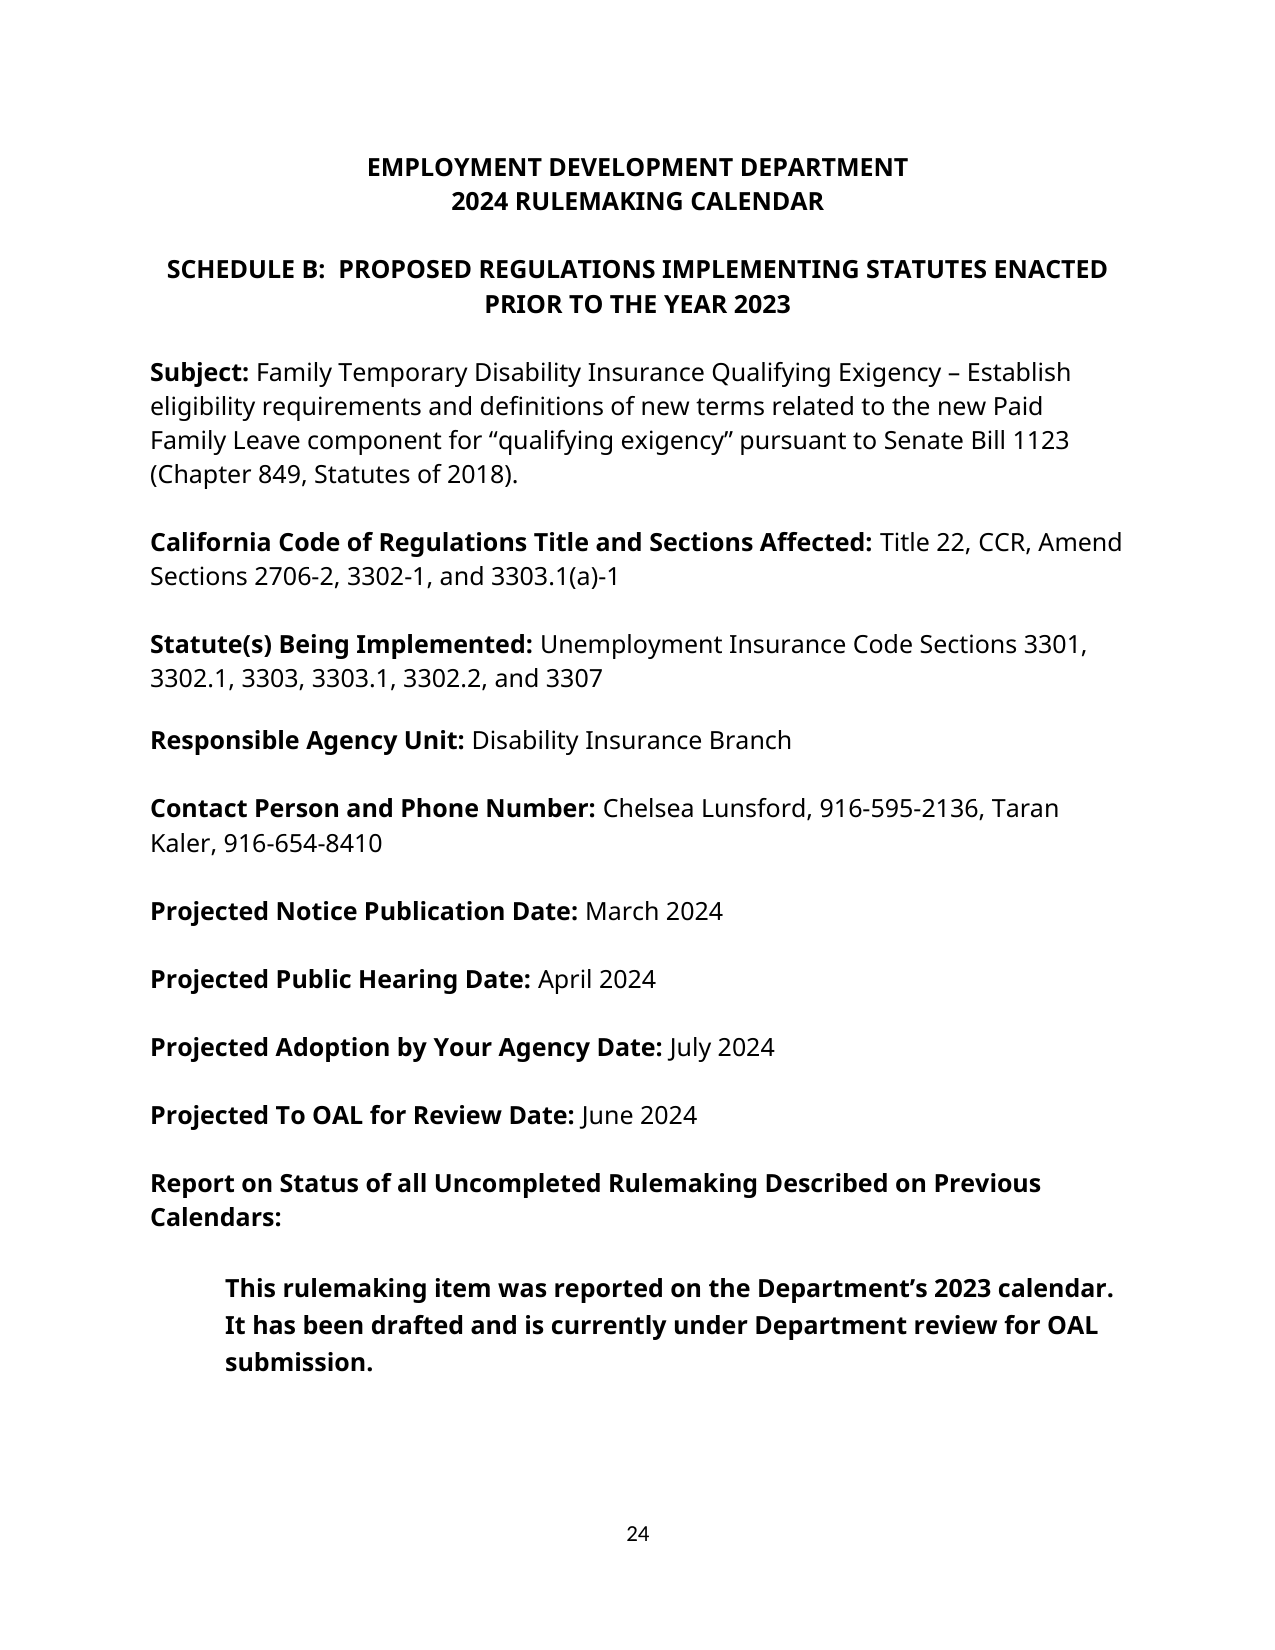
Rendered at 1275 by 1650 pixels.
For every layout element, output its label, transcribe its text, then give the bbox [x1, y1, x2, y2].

subtitle Subject: Family Temporary Disability Insurance Qualifying Exigency – Establish eligibility requirements and definitions of new terms related to the new Paid Family Leave component for “qualifying exigency” pursuant to Senate Bill 1123 (Chapter 849, Statutes of 2018). [150, 354, 1125, 491]
text Projected Adoption by Your Agency Date: July 2024 [150, 1029, 1125, 1064]
text 2024 RULEMAKING CALENDAR [150, 184, 1125, 218]
text California Code of Regulations Title and Sections Affected: Title 22, CCR, Amend Sections 2706-2, 3302-1, and 3303.1(a)-1 [150, 525, 1125, 593]
text This rulemaking item was reported on the Department’s 2023 calendar. It has been drafted and is currently under Department review for OAL submission. [225, 1234, 1125, 1378]
text Statute(s) Being Implemented: Unemployment Insurance Code Sections 3301, 3302.1, 3303, 3303.1, 3302.2, and 3307 [150, 627, 1125, 695]
text Projected Public Hearing Date: April 2024 [150, 961, 1125, 996]
subtitle SCHEDULE B: PROPOSED REGULATIONS IMPLEMENTING STATUTES ENACTED PRIOR TO THE YEAR 2023 [150, 252, 1125, 320]
subtitle Report on Status of all Uncompleted Rulemaking Described on Previous Calendars: [150, 1166, 1125, 1234]
text Contact Person and Phone Number: Chelsea Lunsford, 916-595-2136, Taran Kaler, 916-654-8410 [150, 791, 1125, 859]
text Projected To OAL for Review Date: June 2024 [150, 1098, 1125, 1132]
subtitle EMPLOYMENT DEVELOPMENT DEPARTMENT [150, 150, 1125, 184]
text Responsible Agency Unit: Disability Insurance Branch [150, 723, 1125, 757]
text Projected Notice Publication Date: March 2024 [150, 893, 1125, 927]
